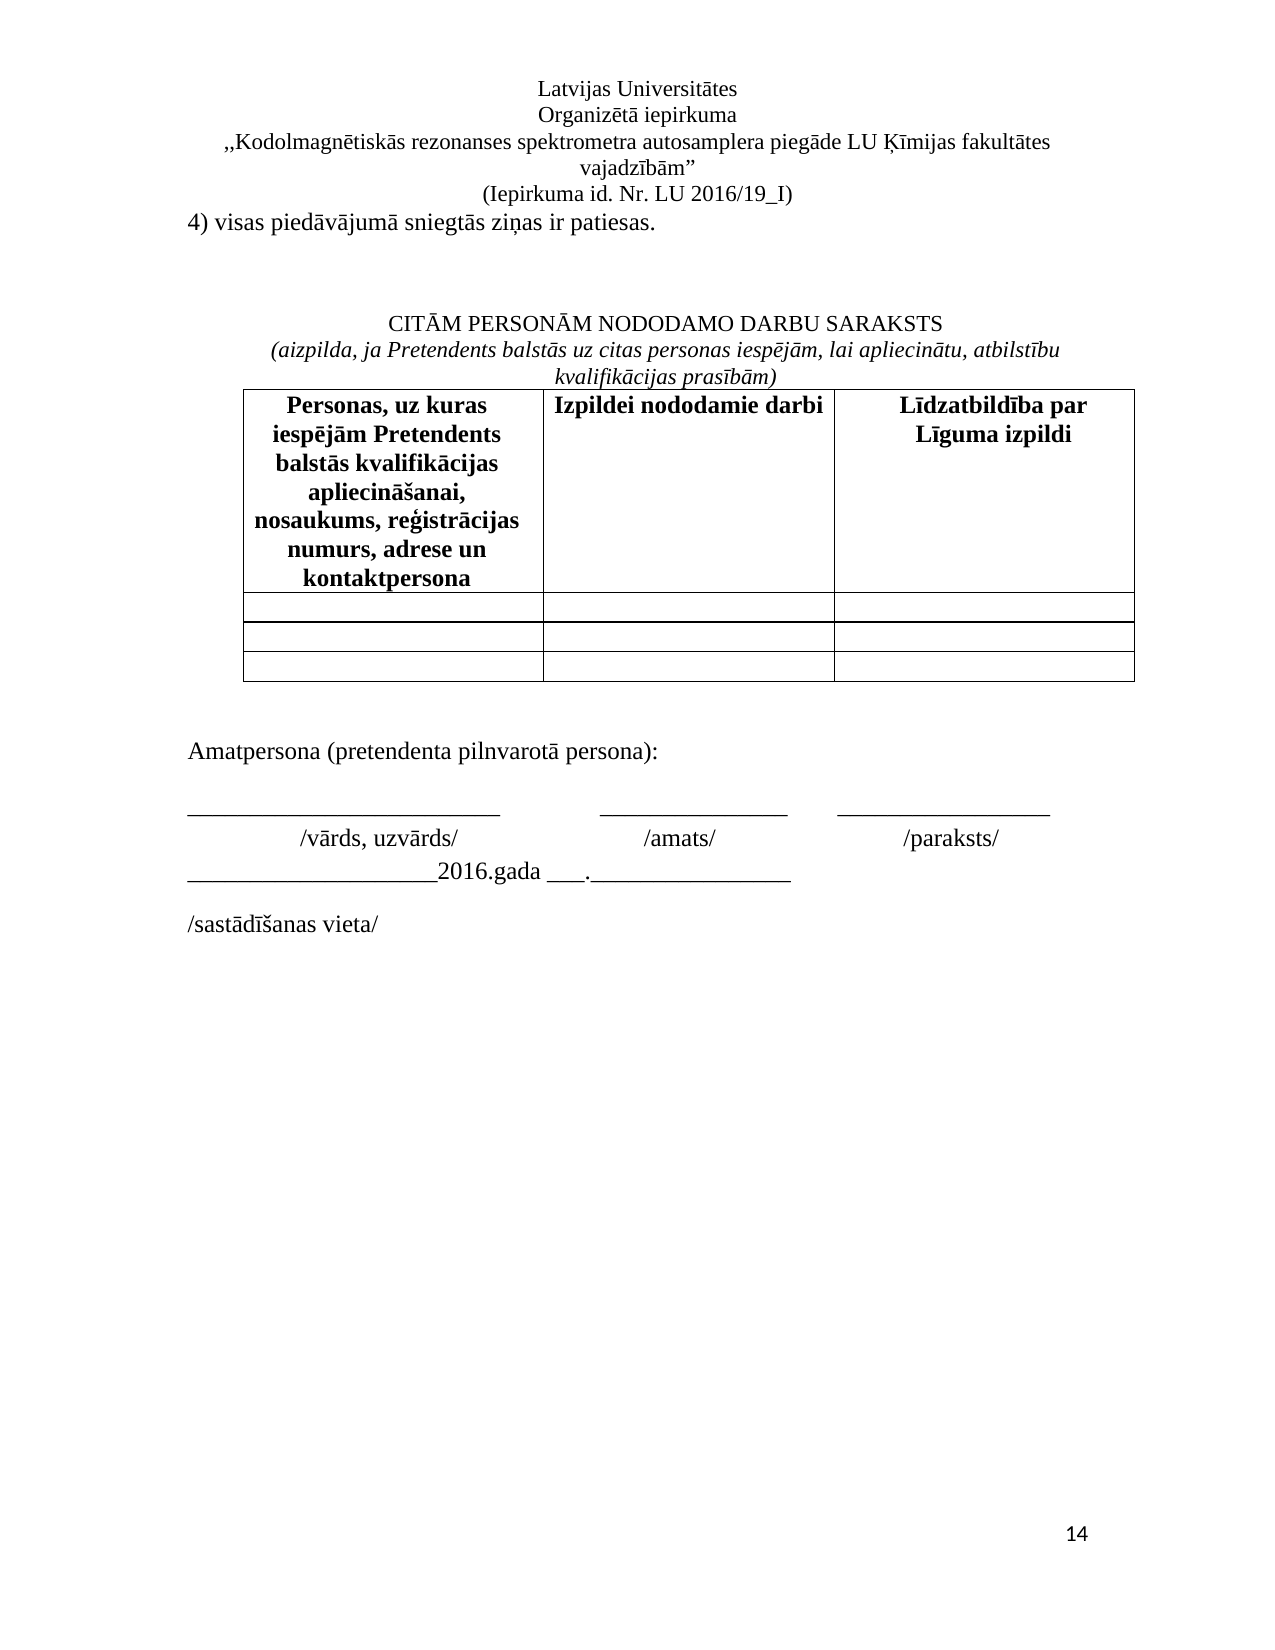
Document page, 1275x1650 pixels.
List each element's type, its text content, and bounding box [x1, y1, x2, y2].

text CITĀM PERSONĀM NODODAMO DARBU SARAKSTS [243, 310, 1088, 337]
table_cell [835, 593, 1134, 621]
table_cell [244, 652, 543, 681]
table_cell [835, 652, 1134, 681]
table_cell [544, 593, 834, 621]
table_cell [244, 623, 543, 651]
table_header Izpildei nododamie darbi [544, 390, 834, 592]
text _________________________ _______________ _________________ /vārds, uzvārds/ /amats/ /paraksts/ ____________________2016.gada ___.________________ [187, 790, 1088, 884]
text Amatpersona (pretendenta pilnvarotā persona): [187, 736, 1088, 764]
table_cell [244, 593, 543, 621]
table_cell [544, 652, 834, 681]
table_header Līdzatbildība par Līguma izpildi [835, 390, 1134, 592]
text (aizpilda, ja Pretendents balstās uz citas personas iespējām, lai apliecinātu, atbilstību kvalifikācijas prasībām) [243, 337, 1088, 389]
text 4) visas piedāvājumā sniegtās ziņas ir patiesas. [187, 207, 1088, 236]
text /sastādīšanas vieta/ [187, 909, 1088, 938]
table_cell [544, 623, 834, 651]
table_header Personas, uz kuras iespējām Pretendents balstās kvalifikācijas apliecināšanai, nosaukums, reģistrācijas numurs, adrese un kontaktpersona [244, 390, 543, 592]
table_cell [835, 623, 1134, 651]
